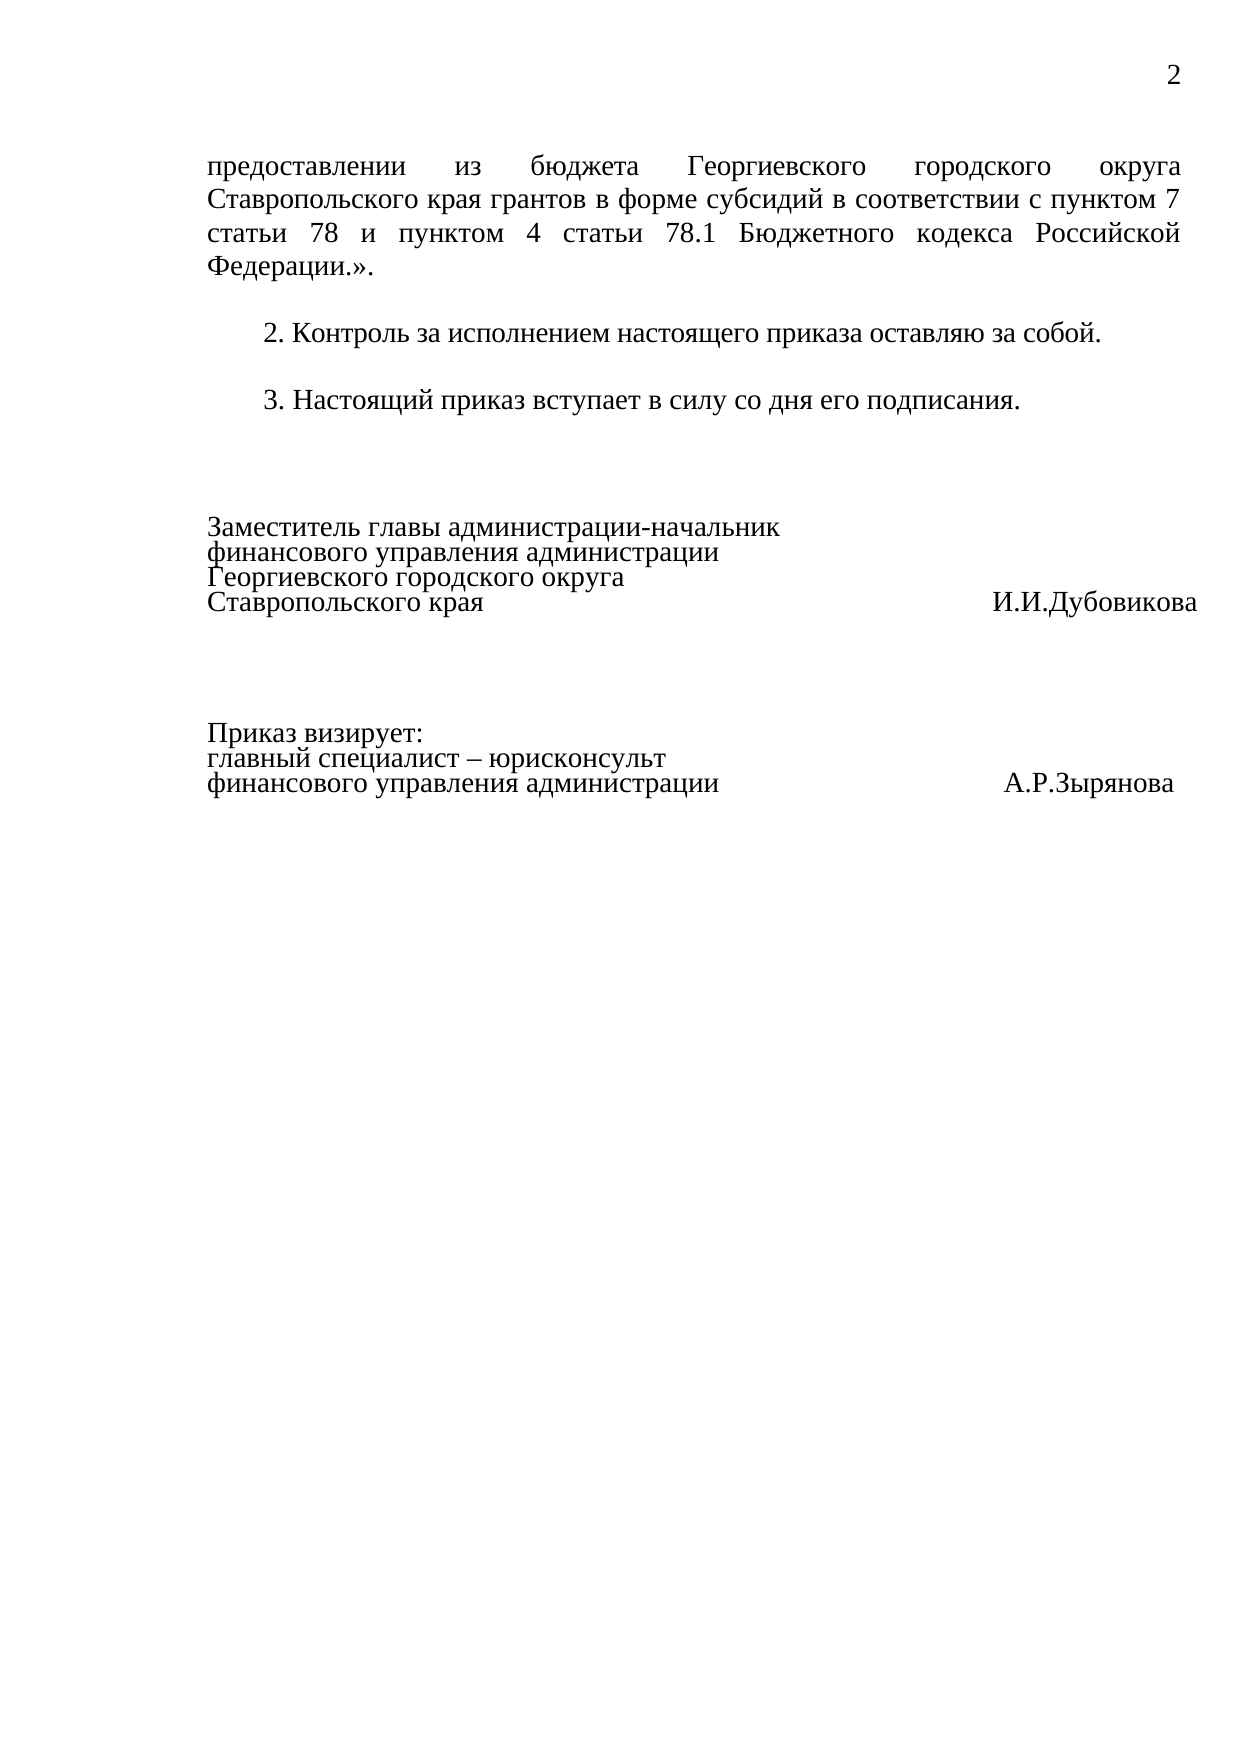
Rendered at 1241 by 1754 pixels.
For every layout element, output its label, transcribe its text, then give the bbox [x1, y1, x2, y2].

text финансового управления администрации [218, 542, 1201, 567]
text главный специалист – юрисконсульт [207, 747, 1181, 772]
text Заместитель главы администрации-начальник [207, 517, 1201, 542]
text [207, 148, 1181, 282]
text 2. Контроль за исполнением настоящего приказа оставляю за собой. [207, 315, 1181, 349]
text Георгиевского городского округа [207, 567, 1201, 592]
text Ставропольского края И.И.Дубовикова [207, 592, 1055, 617]
text Приказ визирует: [207, 722, 1181, 747]
text Ставропольского края И.И.Дубовикова [1065, 592, 1201, 617]
text 3. Настоящий приказ вступает в силу со дня его подписания. [207, 382, 1181, 416]
text финансового управления администрации А.Р.Зырянова [218, 772, 1181, 797]
